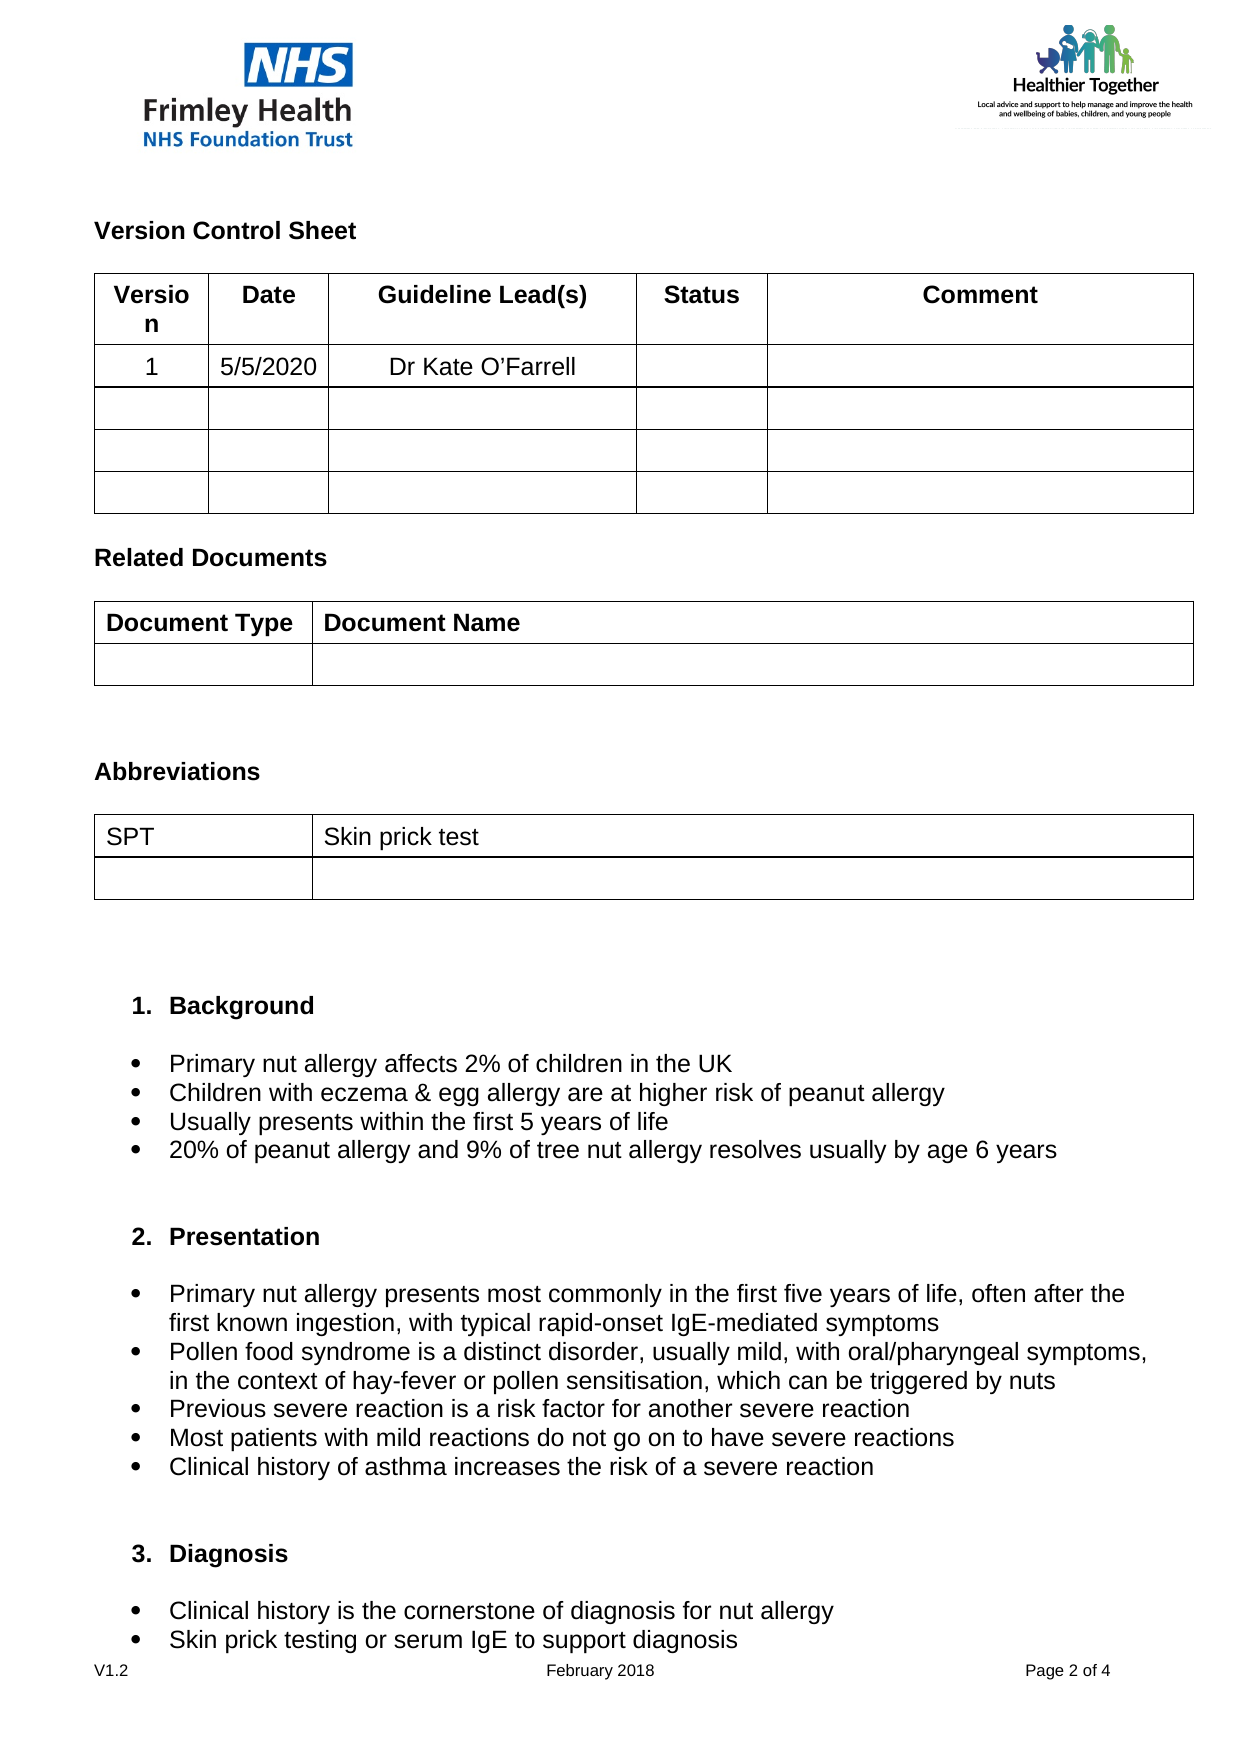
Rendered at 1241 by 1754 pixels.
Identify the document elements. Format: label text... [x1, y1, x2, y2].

table_cell 5/5/2020 [209, 345, 328, 386]
picture [954, 25, 1212, 129]
list Pollen food syndrome is a distinct disorder, usually mild, with oral/pharyngeal symptoms, in the context of hay-fever or pollen sensitisation, which can be triggered by nuts [131, 1337, 1165, 1394]
list Primary nut allergy presents most commonly in the first five years of life, often after the first known ingestion, with typical rapid-onset IgE-mediated symptoms [131, 1279, 1165, 1337]
list Most patients with mild reactions do not go on to have severe reactions [131, 1423, 1165, 1452]
list 20% of peanut allergy and 9% of tree nut allergy resolves usually by age 6 years [131, 1135, 1165, 1164]
table_cell [95, 644, 312, 685]
table_cell [95, 858, 312, 899]
list Usually presents within the first 5 years of life [131, 1107, 1165, 1135]
table_header Guideline Lead(s) [329, 274, 636, 344]
list Primary nut allergy affects 2% of children in the UK [131, 1049, 1165, 1078]
table_cell [95, 472, 208, 513]
table_header Status [637, 274, 767, 344]
list Clinical history of asthma increases the risk of a severe reaction [131, 1452, 1165, 1481]
table_header Comment [768, 274, 1193, 344]
table_header Document Type [95, 602, 312, 643]
table_cell 1 [95, 345, 208, 386]
list Skin prick testing or serum IgE to support diagnosis [131, 1625, 1165, 1654]
table_cell [329, 388, 636, 429]
table_cell [768, 345, 1193, 386]
list Background [131, 991, 1165, 1020]
table_cell [313, 644, 1193, 685]
table_header Date [209, 274, 328, 344]
table_cell [95, 430, 208, 471]
text Abbreviations [94, 757, 1165, 785]
table_cell [313, 858, 1193, 899]
table_cell Dr Kate O’Farrell [329, 345, 636, 386]
table_cell [209, 430, 328, 471]
table_cell [95, 388, 208, 429]
list Children with eczema & egg allergy are at higher risk of peanut allergy [131, 1078, 1165, 1107]
list Previous severe reaction is a risk factor for another severe reaction [131, 1394, 1165, 1423]
table_header Version [95, 274, 208, 344]
table_cell [637, 472, 767, 513]
list Presentation [131, 1222, 1165, 1251]
table_cell [209, 472, 328, 513]
table_cell [768, 472, 1193, 513]
text Related Documents [94, 543, 1165, 572]
picture [93, 37, 396, 187]
table_header Document Name [313, 602, 1193, 643]
table_header Skin prick test [313, 815, 1193, 856]
table_cell [637, 345, 767, 386]
table_cell [329, 430, 636, 471]
table_header SPT [95, 815, 312, 856]
text Version Control Sheet [94, 216, 1165, 244]
table_cell [329, 472, 636, 513]
table_cell [637, 388, 767, 429]
table_cell [768, 430, 1193, 471]
list Clinical history is the cornerstone of diagnosis for nut allergy [131, 1596, 1165, 1625]
table_cell [637, 430, 767, 471]
table_cell [209, 388, 328, 429]
list Diagnosis [131, 1538, 1165, 1567]
table_cell [768, 388, 1193, 429]
